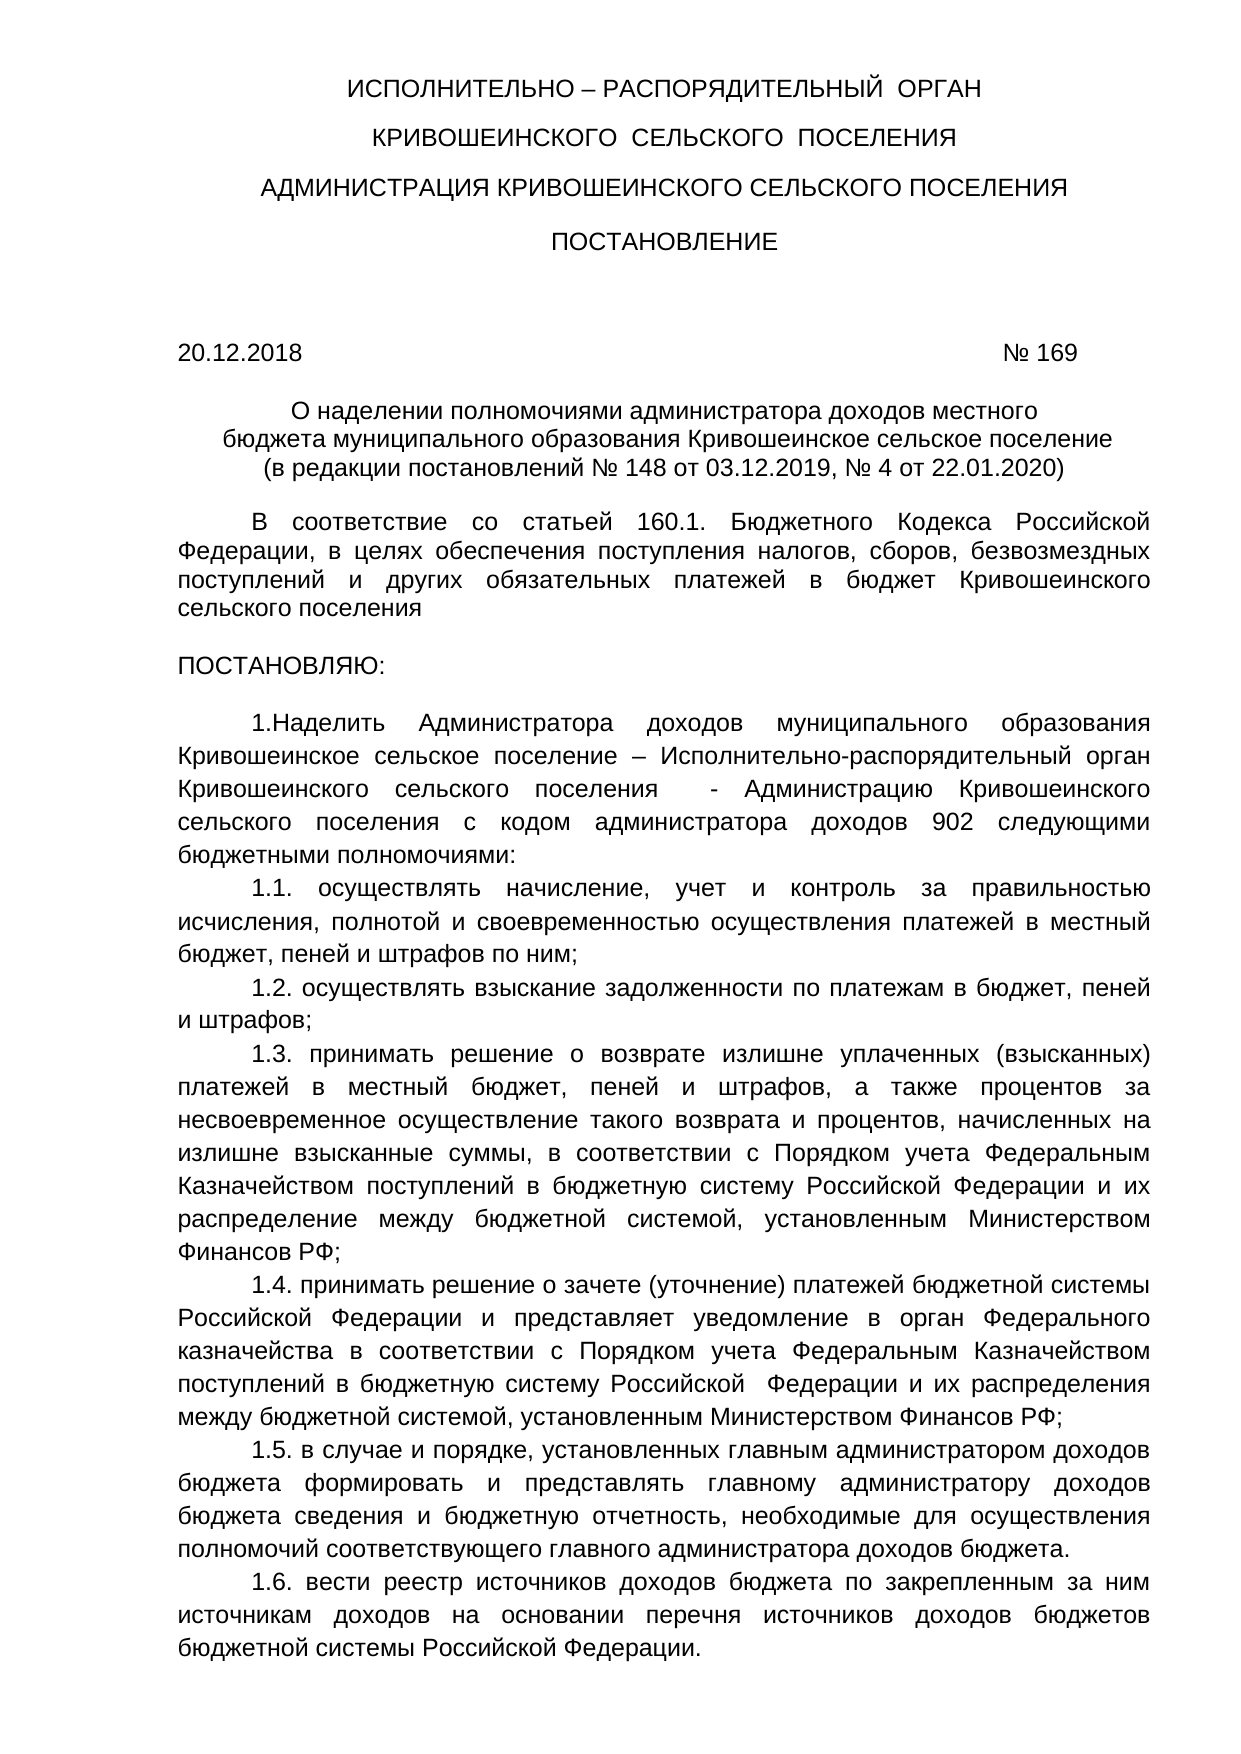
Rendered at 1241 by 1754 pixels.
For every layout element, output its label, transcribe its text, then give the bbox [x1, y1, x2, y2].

text 1.1. осуществлять начисление, учет и контроль за правильностью исчисления, полнотой и своевременностью осуществления платежей в местный бюджет, пеней и штрафов по ним; [177, 873, 1152, 968]
text КРИВОШЕИНСКОГО СЕЛЬСКОГО ПОСЕЛЕНИЯ [177, 123, 1152, 152]
text ПОСТАНОВЛЕНИЕ [177, 227, 1152, 256]
text АДМИНИСТРАЦИЯ КРИВОШЕИНСКОГО СЕЛЬСКОГО ПОСЕЛЕНИЯ [177, 173, 1152, 202]
text (в редакции постановлений № 148 от 03.12.2019, № 4 от 22.01.2020) [177, 453, 1152, 482]
text 1.3. принимать решение о возврате излишне уплаченных (взысканных) платежей в местный бюджет, пеней и штрафов, а также процентов за несвоевременное осуществление такого возврата и процентов, начисленных на излишне взысканные суммы, в соответствии с Порядком учета Федеральным Казначейством поступлений в бюджетную систему Российской Федерации и их распределение между бюджетной системой, установленным Министерством Финансов РФ; [177, 1038, 1152, 1265]
text 1.6. вести реестр источников доходов бюджета по закрепленным за ним источникам доходов на основании перечня источников доходов бюджетов бюджетной системы Российской Федерации. [177, 1567, 1152, 1662]
text 20.12.2018 № 169 [177, 338, 1152, 367]
text 1.5. в случае и порядке, установленных главным администратором доходов бюджета формировать и представлять главному администратору доходов бюджета сведения и бюджетную отчетность, необходимые для осуществления полномочий соответствующего главного администратора доходов бюджета. [177, 1435, 1152, 1563]
text ИСПОЛНИТЕЛЬНО – РАСПОРЯДИТЕЛЬНЫЙ ОРГАН [177, 74, 1152, 103]
text бюджета муниципального образования Кривошеинское сельское поселение [177, 424, 1152, 453]
text 1.2. осуществлять взыскание задолженности по платежам в бюджет, пеней и штрафов; [177, 972, 1152, 1034]
text 1.Наделить Администратора доходов муниципального образования Кривошеинское сельское поселение – Исполнительно-распорядительный орган Кривошеинского сельского поселения - Администрацию Кривошеинского сельского поселения с кодом администратора доходов 902 следующими бюджетными полномочиями: [177, 708, 1152, 869]
text О наделении полномочиями администратора доходов местного [177, 396, 1152, 424]
text ПОСТАНОВЛЯЮ: [177, 651, 1152, 679]
text В соответствие со статьей 160.1. Бюджетного Кодекса Российской Федерации, в целях обеспечения поступления налогов, сборов, безвозмездных поступлений и других обязательных платежей в бюджет Кривошеинского сельского поселения [177, 507, 1152, 622]
text 1.4. принимать решение о зачете (уточнение) платежей бюджетной системы Российской Федерации и представляет уведомление в орган Федерального казначейства в соответствии с Порядком учета Федеральным Казначейством поступлений в бюджетную систему Российской Федерации и их распределения между бюджетной системой, установленным Министерством Финансов РФ; [177, 1270, 1152, 1431]
